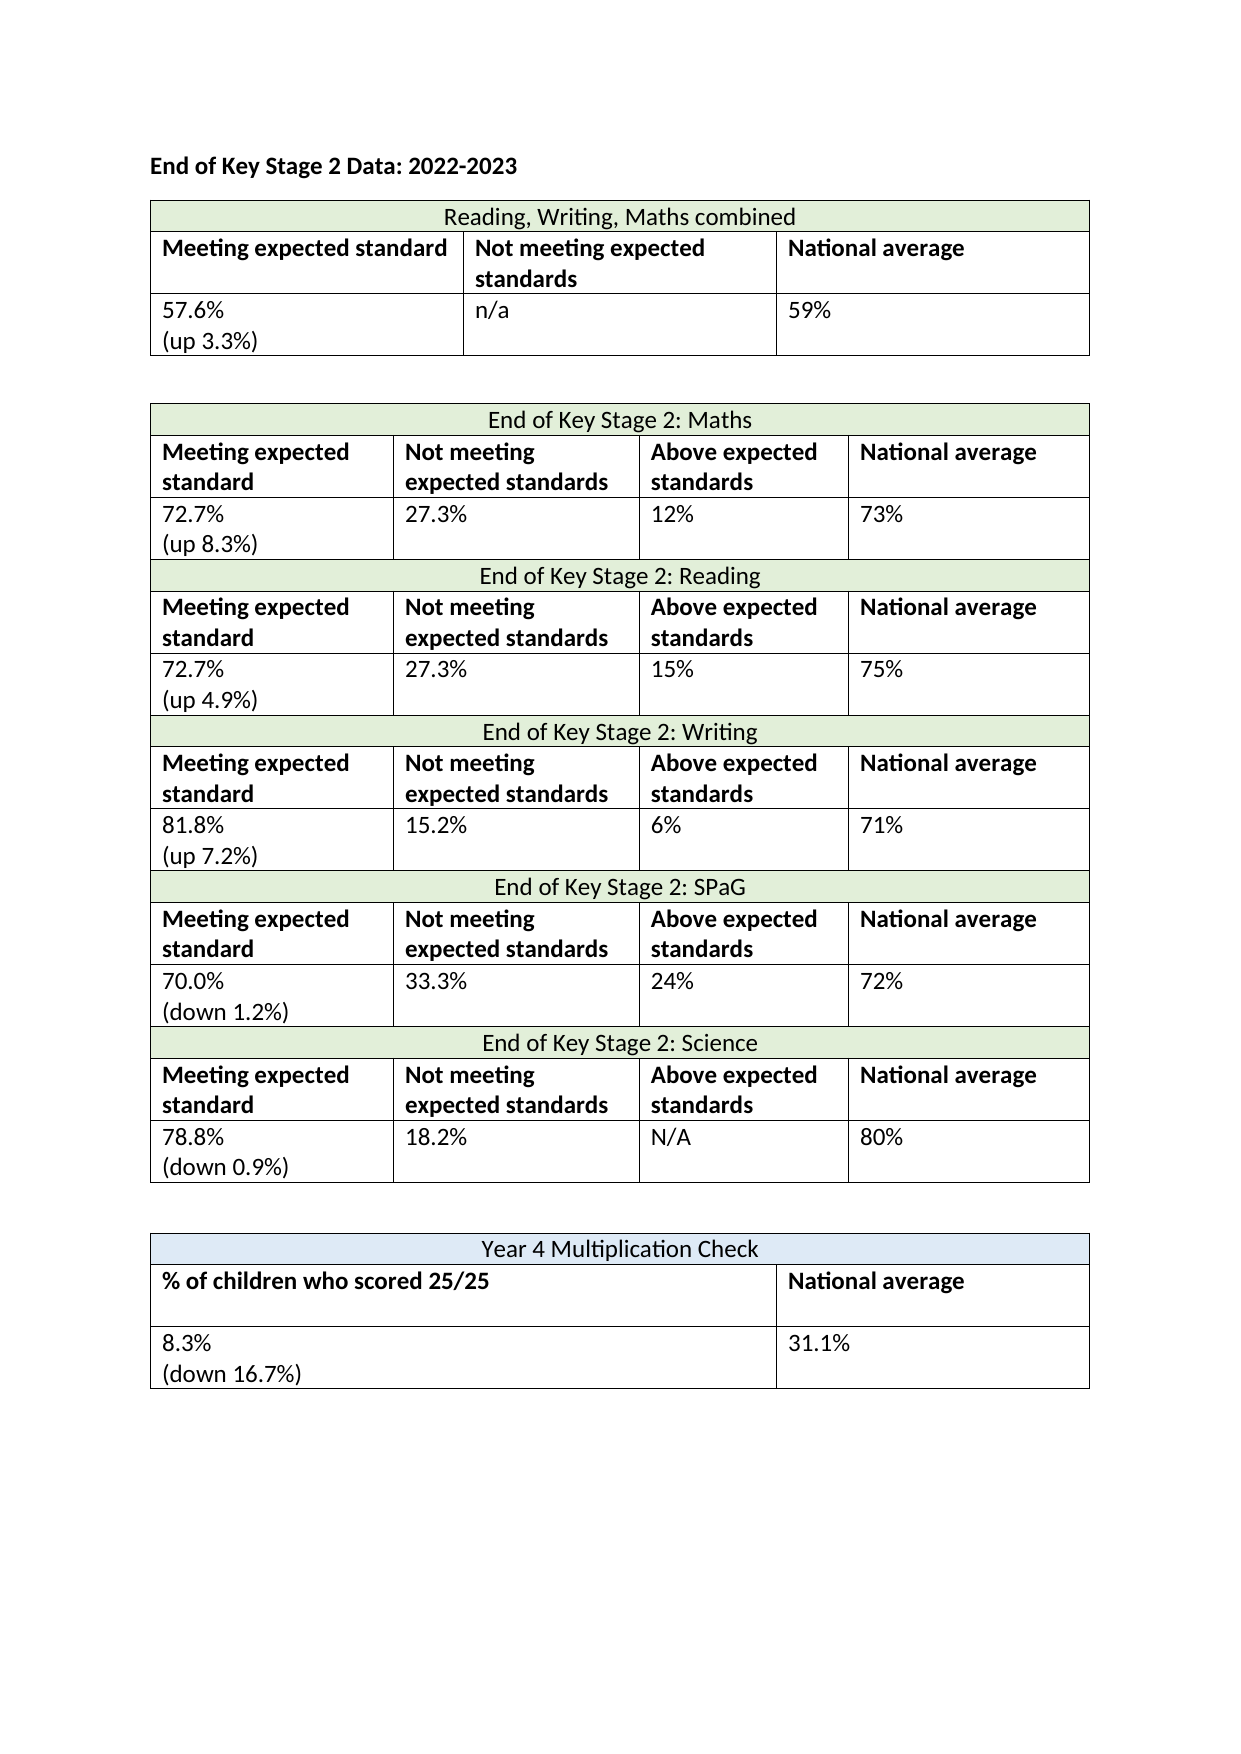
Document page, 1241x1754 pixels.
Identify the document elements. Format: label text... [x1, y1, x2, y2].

table_cell Not meeting expected standards [394, 747, 639, 808]
table_cell 72% [849, 965, 1089, 1026]
text End of Key Stage 2 Data: 2022-2023 [150, 150, 1090, 181]
table_cell 59% [777, 294, 1089, 355]
table_cell 15% [640, 654, 848, 715]
table_cell 33.3% [394, 965, 639, 1026]
table_cell National average [849, 436, 1089, 497]
table_cell National average [777, 232, 1089, 293]
table_cell Not meeting expected standards [394, 592, 639, 653]
table_cell 15.2% [394, 809, 639, 870]
table_cell 72.7% (up 8.3%) [151, 498, 393, 559]
table_cell n/a [464, 294, 776, 355]
table_cell Not meeting expected standards [394, 1059, 639, 1120]
table_cell End of Key Stage 2: Science [151, 1027, 1089, 1058]
table_header End of Key Stage 2: Maths [151, 404, 1089, 435]
table_cell 73% [849, 498, 1089, 559]
table_cell National average [849, 592, 1089, 653]
table_cell National average [849, 747, 1089, 808]
table_cell End of Key Stage 2: SPaG [151, 871, 1089, 902]
table_cell Meeting expected standard [151, 903, 393, 964]
table_cell 8.3% (down 16.7%) [151, 1327, 776, 1388]
table_cell Above expected standards [640, 903, 848, 964]
table_cell Meeting expected standard [151, 1059, 393, 1120]
table_cell Above expected standards [640, 436, 848, 497]
table_cell Not meeting expected standards [394, 903, 639, 964]
table_cell National average [849, 1059, 1089, 1120]
table_cell Above expected standards [640, 747, 848, 808]
table_cell 18.2% [394, 1121, 639, 1182]
table_header Year 4 Multiplication Check [151, 1234, 1089, 1264]
table_cell N/A [640, 1121, 848, 1182]
table_cell 80% [849, 1121, 1089, 1182]
table_cell 12% [640, 498, 848, 559]
table_cell 71% [849, 809, 1089, 870]
table_cell National average [849, 903, 1089, 964]
table_cell National average [777, 1265, 1089, 1326]
table_cell 31.1% [777, 1327, 1089, 1388]
table_cell 57.6% (up 3.3%) [151, 294, 463, 355]
table_cell 6% [640, 809, 848, 870]
table_cell 24% [640, 965, 848, 1026]
table_cell Above expected standards [640, 1059, 848, 1120]
table_cell Not meeting expected standards [464, 232, 776, 293]
table_cell 78.8% (down 0.9%) [151, 1121, 393, 1182]
table_cell Meeting expected standard [151, 592, 393, 653]
table_cell Meeting expected standard [151, 232, 463, 293]
table_cell 27.3% [394, 654, 639, 715]
table_header Reading, Writing, Maths combined [151, 201, 1089, 231]
table_cell 72.7% (up 4.9%) [151, 654, 393, 715]
table_cell % of children who scored 25/25 [151, 1265, 776, 1326]
table_cell 81.8% (up 7.2%) [151, 809, 393, 870]
table_cell End of Key Stage 2: Writing [151, 716, 1089, 746]
table_cell Meeting expected standard [151, 436, 393, 497]
table_cell End of Key Stage 2: Reading [151, 560, 1089, 591]
table_cell 70.0% (down 1.2%) [151, 965, 393, 1026]
table_cell Meeting expected standard [151, 747, 393, 808]
table_cell 27.3% [394, 498, 639, 559]
table_cell 75% [849, 654, 1089, 715]
table_cell Not meeting expected standards [394, 436, 639, 497]
table_cell Above expected standards [640, 592, 848, 653]
